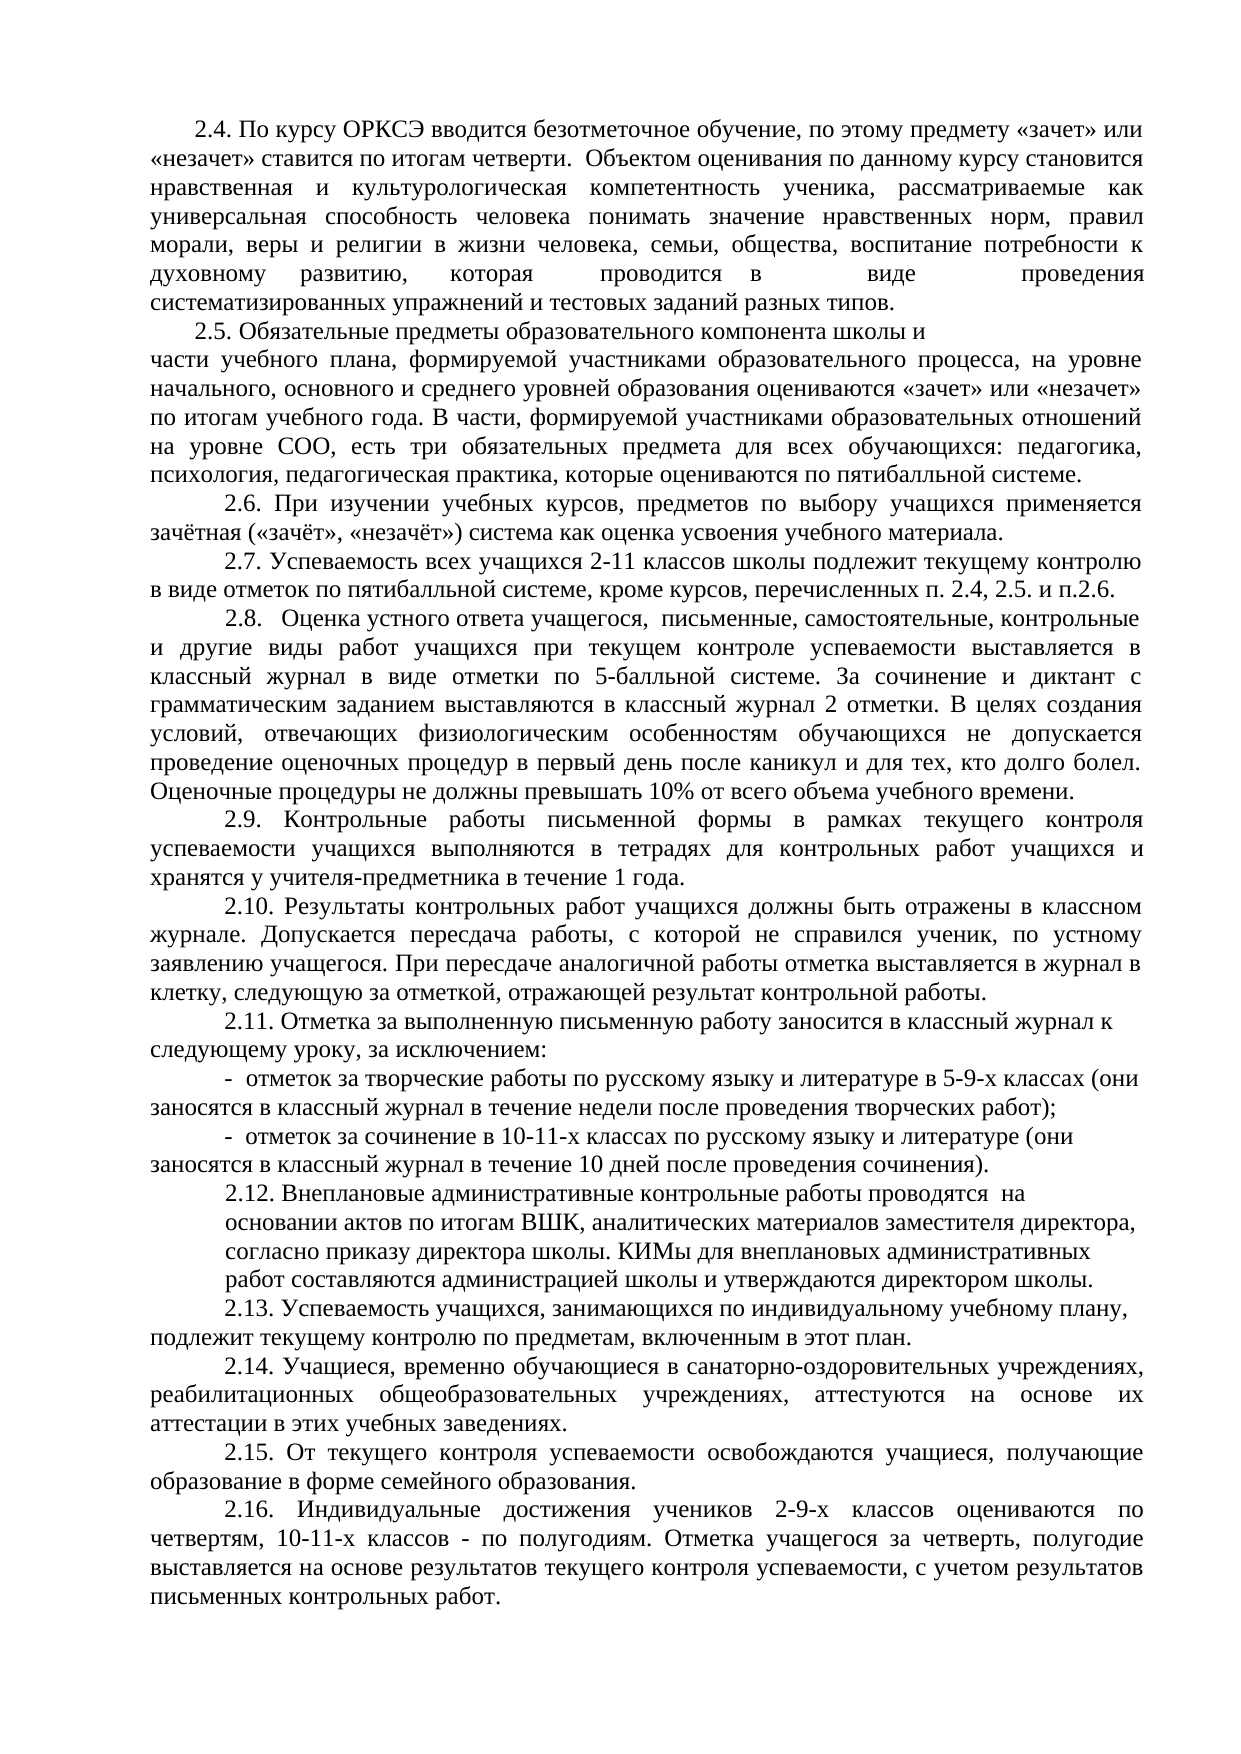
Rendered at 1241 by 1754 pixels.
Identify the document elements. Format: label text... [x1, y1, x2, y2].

text 2.11. Отметка за выполненную письменную работу заносится в классный журнал к следующему уроку, за исключением: [150, 1006, 1142, 1063]
text 2.13. Успеваемость учащихся, занимающихся по индивидуальному учебному плану, подлежит текущему контролю по предметам, включенным в этот план. [150, 1293, 1140, 1351]
text 2.5. Обязательные предметы образовательного компонента школы и [194, 316, 1144, 344]
list отметок за сочинение в 10-11-х классах по русскому языку и литературе (они заносятся в классный журнал в течение 10 дней после проведения сочинения). [150, 1121, 1142, 1178]
text 2.7. Успеваемость всех учащихся 2-11 классов школы подлежит текущему контролю в виде отметок по пятибалльной системе, кроме курсов, перечисленных п. 2.4, 2.5. и п.2.6. [150, 546, 1142, 603]
text 2.9. Контрольные работы письменной формы в рамках текущего контроля успеваемости учащихся выполняются в тетрадях для контрольных работ учащихся и хранятся у учителя-предметника в течение 1 года. [150, 804, 1144, 891]
text основании актов по итогам ВШК, аналитических материалов заместителя директора, согласно приказу директора школы. КИМы для внеплановых административных работ составляются администрацией школы и утверждаются директором школы. [225, 1207, 1144, 1293]
text 2.15. От текущего контроля успеваемости освобождаются учащиеся, получающие образование в форме семейного образования. [150, 1437, 1144, 1494]
text 2.14. Учащиеся, временно обучающиеся в санаторно-оздоровительных учреждениях, реабилитационных общеобразовательных учреждениях, аттестуются на основе их аттестации в этих учебных заведениях. [150, 1351, 1144, 1437]
text 2.8. Оценка устного ответа учащегося, письменные, самостоятельные, контрольные [225, 603, 1144, 632]
list отметок за творческие работы по русскому языку и литературе в 5-9-х классах (они заносятся в классный журнал в течение недели после проведения творческих работ); [150, 1063, 1142, 1121]
text части учебного плана, формируемой участниками образовательного процесса, на уровне начального, основного и среднего уровней образования оцениваются «зачет» или «незачет» по итогам учебного года. В части, формируемой участниками образовательных отношений на уровне СОО, есть три обязательных предмета для всех обучающихся: педагогика, психология, педагогическая практика, которые оцениваются по пятибалльной системе. [150, 344, 1142, 488]
text 2.4. По курсу ОРКСЭ вводится безотметочное обучение, по этому предмету «зачет» или «незачет» ставится по итогам четверти. Объектом оценивания по данному курсу становится нравственная и культурологическая компетентность ученика, рассматриваемые как универсальная способность человека понимать значение нравственных норм, правил морали, веры и религии в жизни человека, семьи, общества, воспитание потребности к духовному развитию, которая проводится в виде проведения систематизированных упражнений и тестовых заданий разных типов. [150, 114, 1144, 316]
list другие виды работ учащихся при текущем контроле успеваемости выставляется в классный журнал в виде отметки по 5-балльной системе. За сочинение и диктант с грамматическим заданием выставляются в классный журнал 2 отметки. В целях создания условий, отвечающих физиологическим особенностям обучающихся не допускается проведение оценочных процедур в первый день после каникул и для тех, кто долго болел. Оценочные процедуры не должны превышать 10% от всего объема учебного времени. [150, 632, 1142, 804]
text 2.6. При изучении учебных курсов, предметов по выбору учащихся применяется зачётная («зачёт», «незачёт») система как оценка усвоения учебного материала. [150, 488, 1142, 546]
text 2.10. Результаты контрольных работ учащихся должны быть отражены в классном журнале. Допускается пересдача работы, с которой не справился ученик, по устному заявлению учащегося. При пересдаче аналогичной работы отметка выставляется в журнал в клетку, следующую за отметкой, отражающей результат контрольной работы. [150, 891, 1142, 1006]
text 2.16. Индивидуальные достижения учеников 2-9-х классов оцениваются по четвертям, 10-11-х классов - по полугодиям. Отметка учащегося за четверть, полугодие выставляется на основе результатов текущего контроля успеваемости, с учетом результатов письменных контрольных работ. [150, 1494, 1144, 1609]
text 2.12. Внеплановые административные контрольные работы проводятся на [225, 1178, 1144, 1207]
